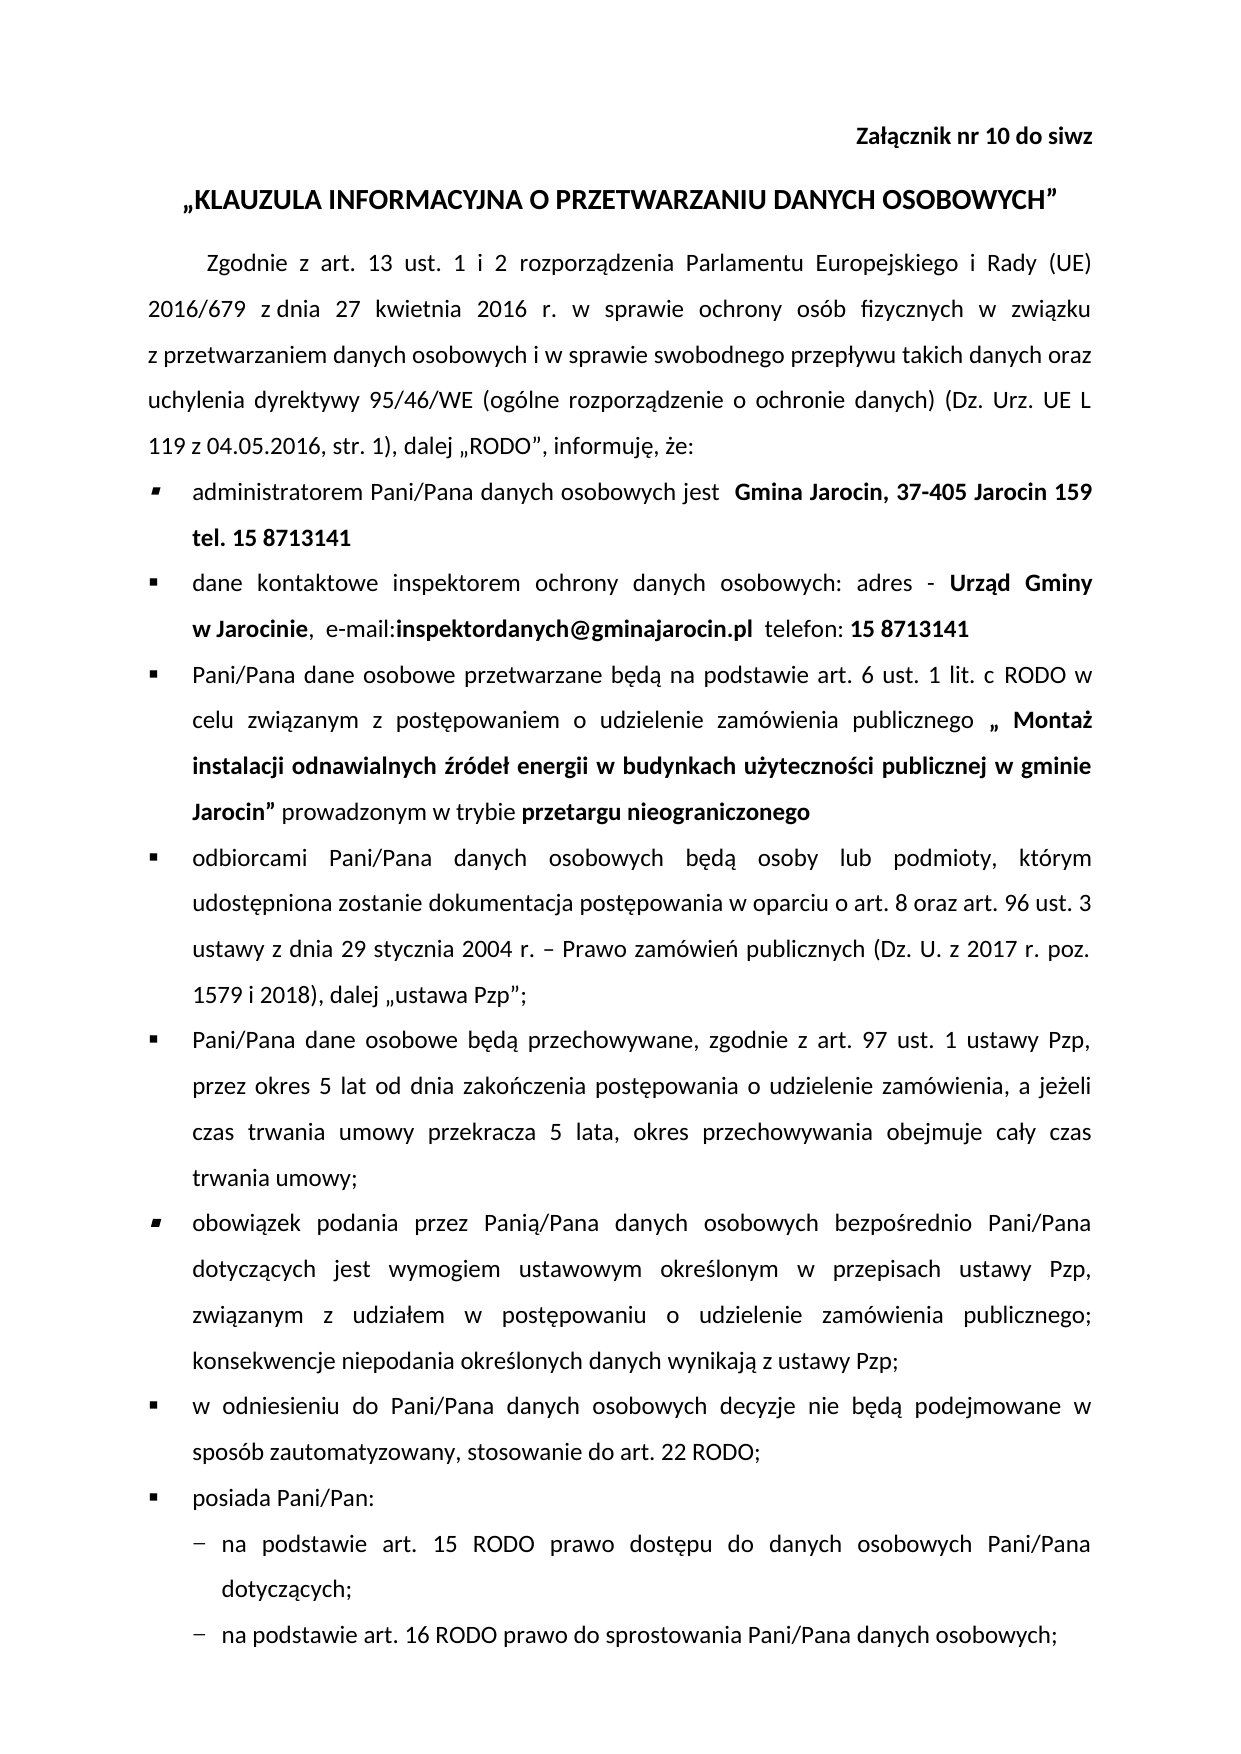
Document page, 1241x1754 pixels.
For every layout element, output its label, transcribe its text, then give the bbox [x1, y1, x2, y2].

list na podstawie art. 16 RODO prawo do sprostowania Pani/Pana danych osobowych; [192, 1619, 1093, 1650]
list obowiązek podania przez Panią/Pana danych osobowych bezpośrednio Pani/Pana dotyczących jest wymogiem ustawowym określonym w przepisach ustawy Pzp, związanym z udziałem w postępowaniu o udzielenie zamówienia publicznego; konsekwencje niepodania określonych danych wynikają z ustawy Pzp; [148, 1208, 1093, 1375]
text Załącznik nr 10 do siwz [148, 120, 1093, 151]
text „KLAUZULA INFORMACYJNA O PRZETWARZANIU DANYCH OSOBOWYCH” [148, 181, 1093, 217]
list w odniesieniu do Pani/Pana danych osobowych decyzje nie będą podejmowane w sposób zautomatyzowany, stosowanie do art. 22 RODO; [148, 1391, 1093, 1467]
list odbiorcami Pani/Pana danych osobowych będą osoby lub podmioty, którym udostępniona zostanie dokumentacja postępowania w oparciu o art. 8 oraz art. 96 ust. 3 ustawy z dnia 29 stycznia 2004 r. – Prawo zamówień publicznych (Dz. U. z 2017 r. poz. 1579 i 2018), dalej „ustawa Pzp”; [148, 842, 1093, 1009]
list na podstawie art. 15 RODO prawo dostępu do danych osobowych Pani/Pana dotyczących; [192, 1528, 1093, 1604]
list Pani/Pana dane osobowe przetwarzane będą na podstawie art. 6 ust. 1 lit. c RODO w celu związanym z postępowaniem o udzielenie zamówienia publicznego „ Montaż instalacji odnawialnych źródeł energii w budynkach użyteczności publicznej w gminie Jarocin” prowadzonym w trybie przetargu nieograniczonego [148, 659, 1093, 827]
list posiada Pani/Pan: [148, 1482, 1093, 1512]
list administratorem Pani/Pana danych osobowych jest Gmina Jarocin, 37-405 Jarocin 159 tel. 15 8713141 [148, 476, 1093, 552]
list dane kontaktowe inspektorem ochrony danych osobowych: adres - Urząd Gminy w Jarocinie, e-mail:inspektordanych@gminajarocin.pl telefon: 15 8713141 [148, 567, 1093, 644]
list Pani/Pana dane osobowe będą przechowywane, zgodnie z art. 97 ust. 1 ustawy Pzp, przez okres 5 lat od dnia zakończenia postępowania o udzielenie zamówienia, a jeżeli czas trwania umowy przekracza 5 lata, okres przechowywania obejmuje cały czas trwania umowy; [148, 1025, 1093, 1192]
text Zgodnie z art. 13 ust. 1 i 2 rozporządzenia Parlamentu Europejskiego i Rady (UE) 2016/679 z dnia 27 kwietnia 2016 r. w sprawie ochrony osób fizycznych w związku z przetwarzaniem danych osobowych i w sprawie swobodnego przepływu takich danych oraz uchylenia dyrektywy 95/46/WE (ogólne rozporządzenie o ochronie danych) (Dz. Urz. UE L 119 z 04.05.2016, str. 1), dalej „RODO”, informuję, że: [148, 247, 1093, 461]
